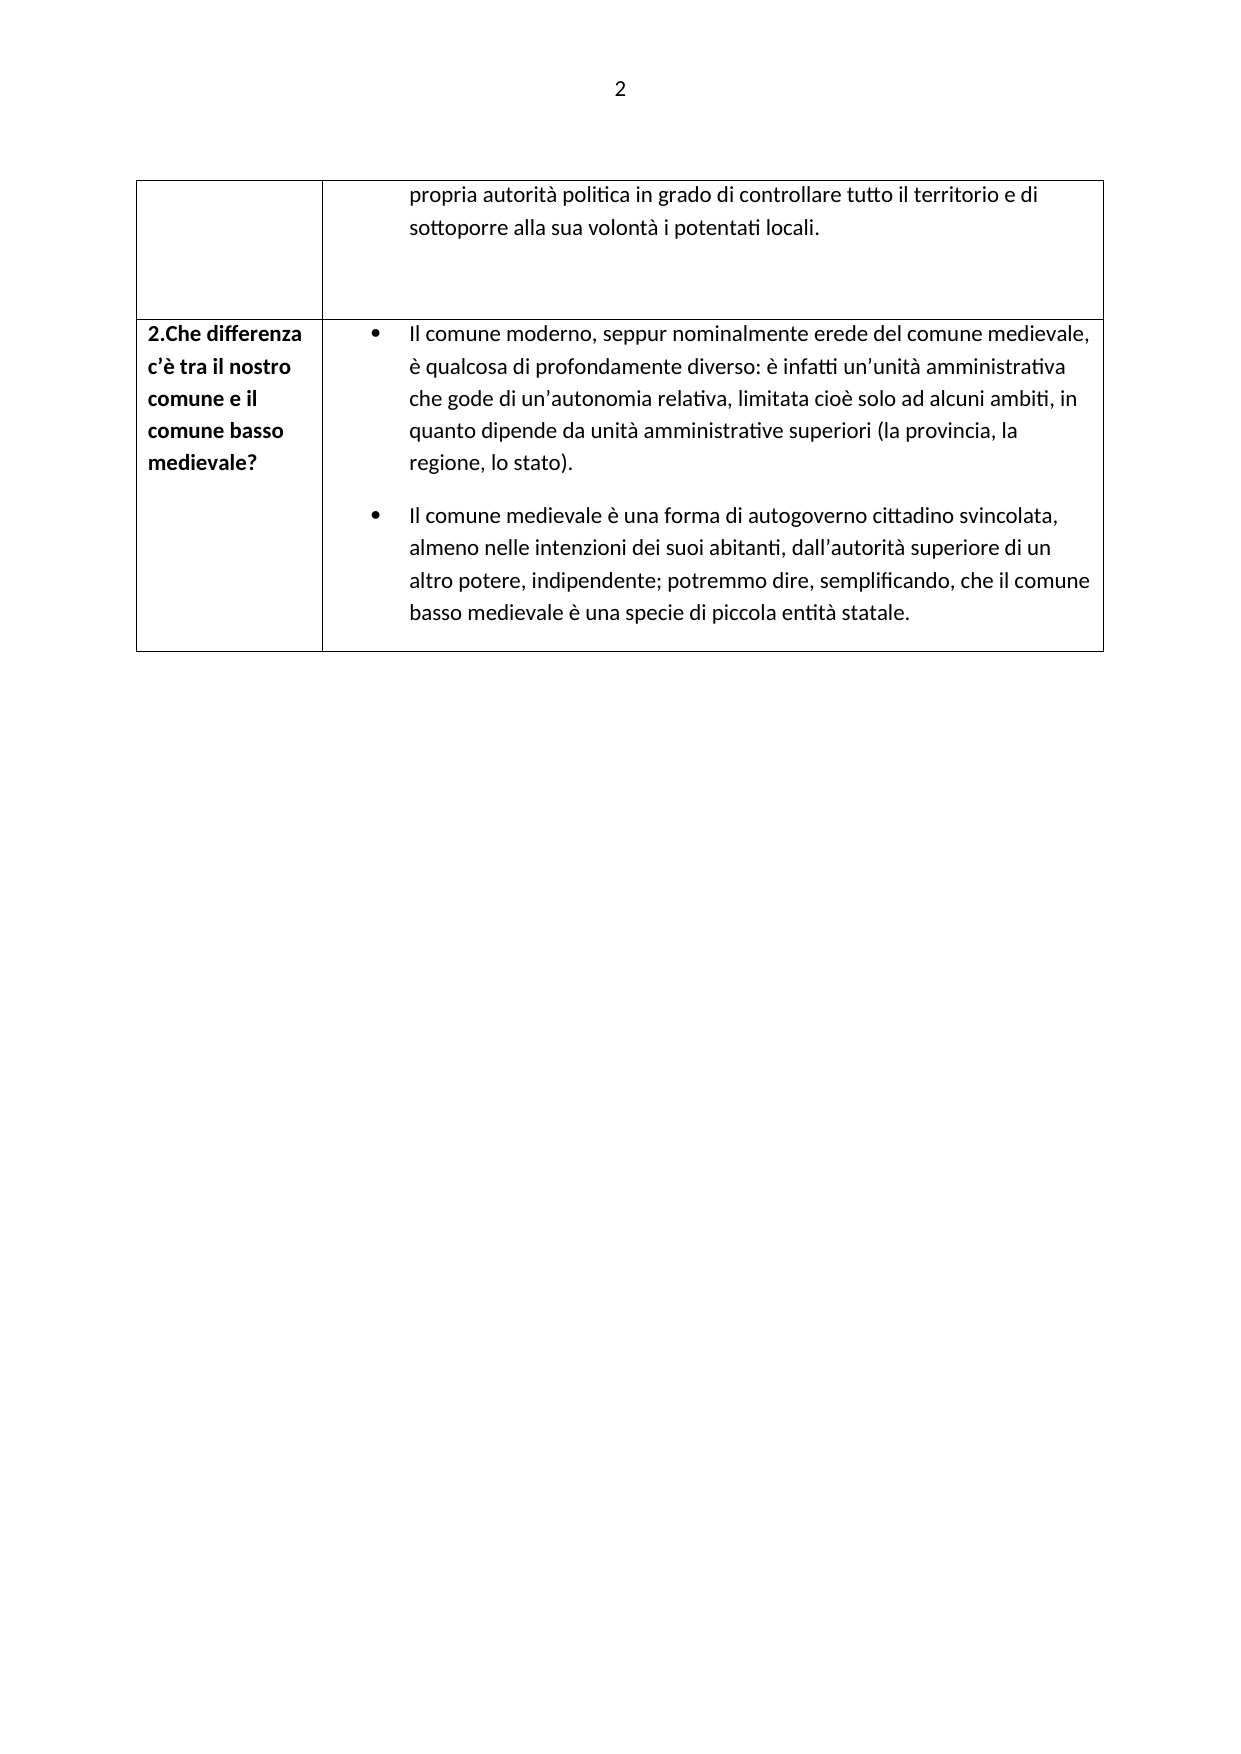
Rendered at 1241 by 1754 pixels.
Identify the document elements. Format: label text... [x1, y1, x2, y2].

table_cell 2.Che differenza c’è tra il nostro comune e il comune basso medievale? [137, 320, 322, 651]
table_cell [137, 181, 322, 318]
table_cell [323, 181, 1103, 318]
table_cell Il comune moderno, seppur nominalmente erede del comune medievale, è qualcosa di profondamente diverso: è infatti un’unità amministrativa che gode di un’autonomia relativa, limitata cioè solo ad alcuni ambiti, in quanto dipende da unità amministrative superiori (la provincia, la regione, lo stato). Il comune medievale è una forma di autogoverno cittadino svincolata, almeno nelle intenzioni dei suoi abitanti, dall’autorità superiore di un altro potere, indipendente; potremmo dire, semplificando, che il comune basso medievale è una specie di piccola entità statale. [323, 320, 1103, 651]
